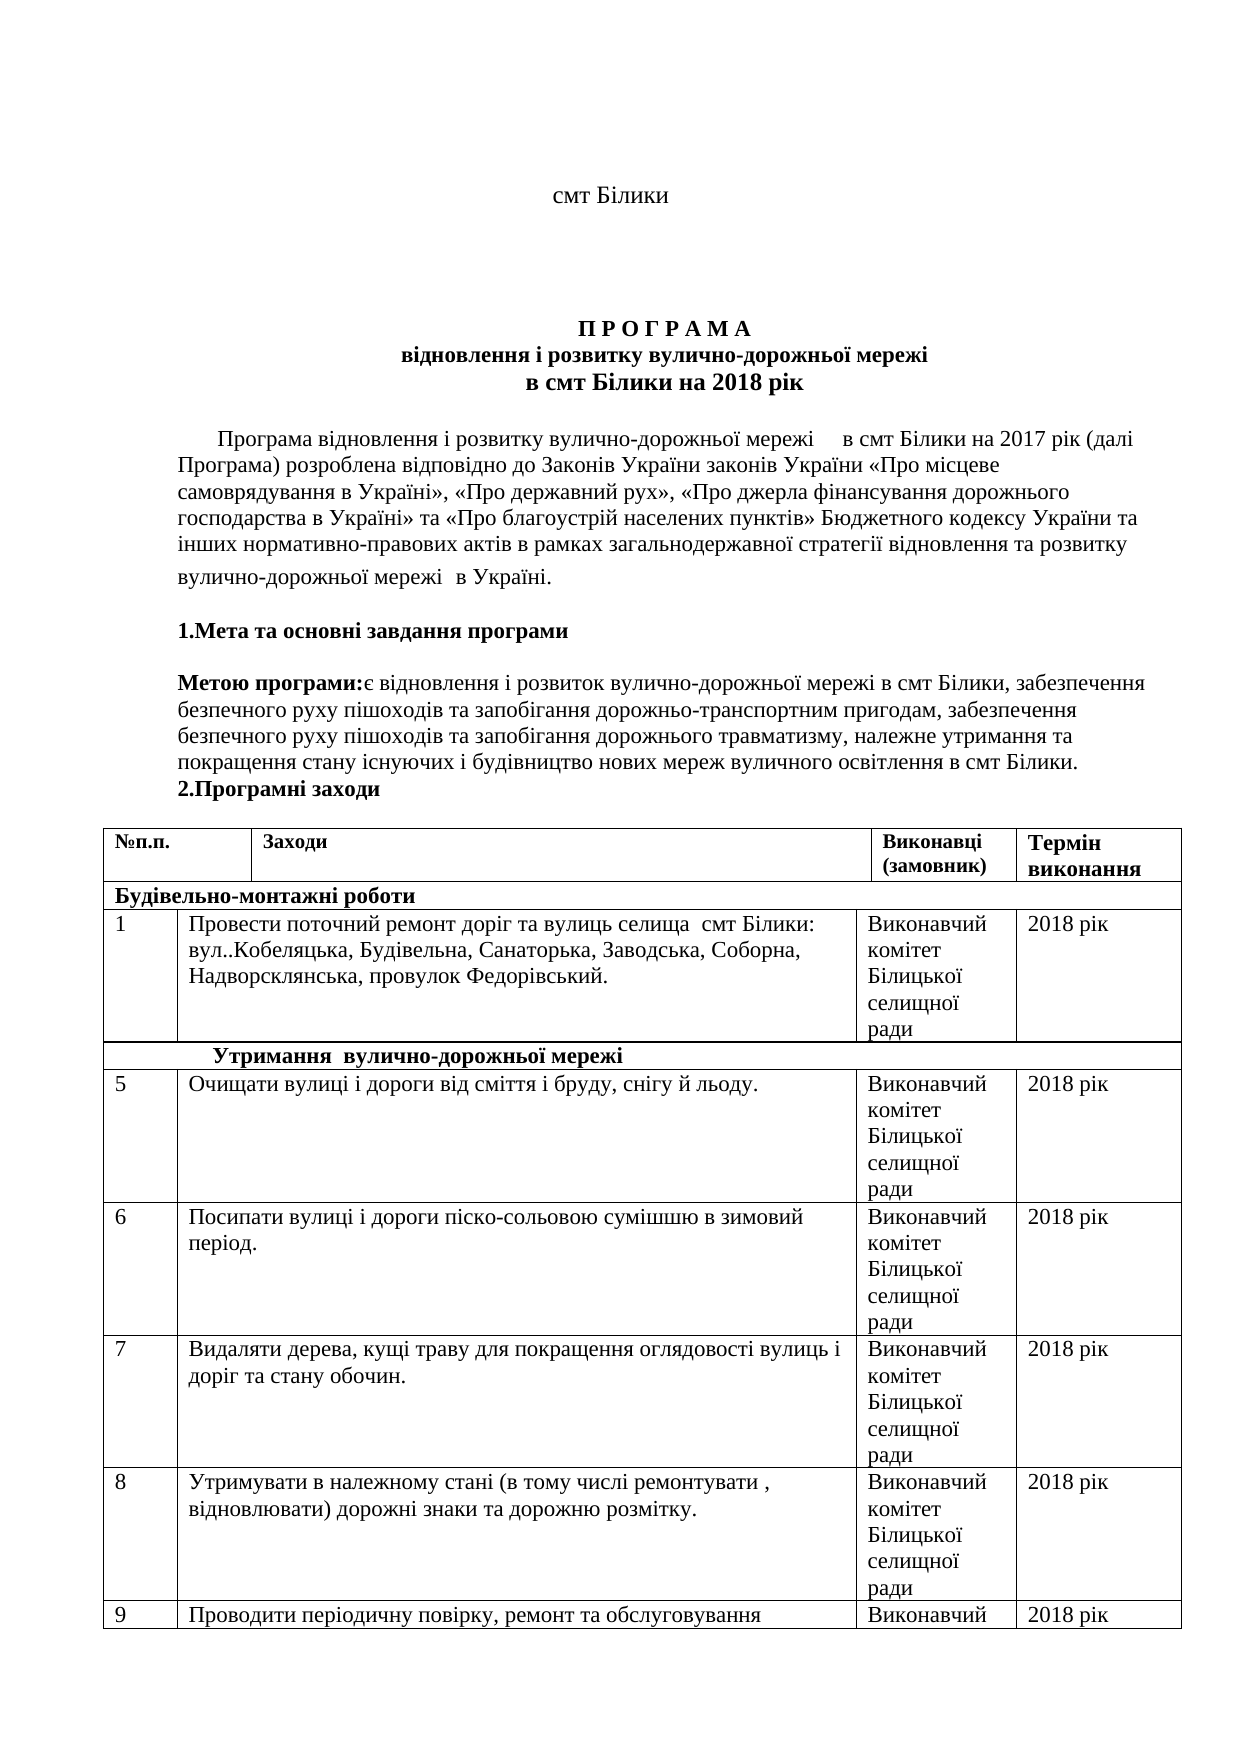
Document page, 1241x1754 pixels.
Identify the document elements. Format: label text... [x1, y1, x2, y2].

text Програма відновлення і розвитку вулично-дорожньої мережі в смт Білики на 2017 рік (далі Програма) розроблена відповідно до Законів України законів України «Про місцеве самоврядування в Україні», «Про державний рух», «Про джерла фінансування дорожнього господарства в Україні» та «Про благоустрій населених пунктів» Бюджетного кодексу України та інших нормативно-правових актів в рамках загальнодержавної стратегії відновлення та розвитку вулично-дорожньої мережі в Україні. [177, 425, 1152, 590]
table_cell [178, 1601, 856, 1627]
text Метою програми:є відновлення і розвиток вулично-дорожньої мережі в смт Білики, забезпечення безпечного руху пішоходів та запобігання дорожньо-транспортним пригодам, забезпечення безпечного руху пішоходів та запобігання дорожнього травматизму, належне утримання та покращення стану існуючих і будівництво нових мереж вуличного освітлення в смт Білики. [177, 669, 1152, 775]
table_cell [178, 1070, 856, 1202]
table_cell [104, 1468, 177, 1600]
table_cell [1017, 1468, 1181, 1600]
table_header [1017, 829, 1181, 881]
text відновлення і розвитку вулично-дорожньої мережі [177, 341, 1152, 367]
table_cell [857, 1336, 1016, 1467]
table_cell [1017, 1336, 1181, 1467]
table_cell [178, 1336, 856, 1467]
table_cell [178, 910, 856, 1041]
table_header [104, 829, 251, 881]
text П Р О Г Р А М А [177, 315, 1152, 341]
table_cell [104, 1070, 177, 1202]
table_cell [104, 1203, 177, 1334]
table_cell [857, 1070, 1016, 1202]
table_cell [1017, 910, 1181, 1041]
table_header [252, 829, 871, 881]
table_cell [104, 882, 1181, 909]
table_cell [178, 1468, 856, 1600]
text в смт Білики на 2018 рік [177, 367, 1152, 396]
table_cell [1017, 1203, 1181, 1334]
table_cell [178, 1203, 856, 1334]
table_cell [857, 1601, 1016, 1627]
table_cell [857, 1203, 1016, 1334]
text 1.Мета та основні завдання програми [177, 617, 1152, 643]
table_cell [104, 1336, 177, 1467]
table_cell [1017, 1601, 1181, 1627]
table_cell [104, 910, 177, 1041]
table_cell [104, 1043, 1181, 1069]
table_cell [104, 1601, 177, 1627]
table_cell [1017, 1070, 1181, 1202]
text 2.Програмні заходи [177, 775, 1152, 801]
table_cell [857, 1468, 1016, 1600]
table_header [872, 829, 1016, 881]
text смт Білики [177, 180, 1152, 209]
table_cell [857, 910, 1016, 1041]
